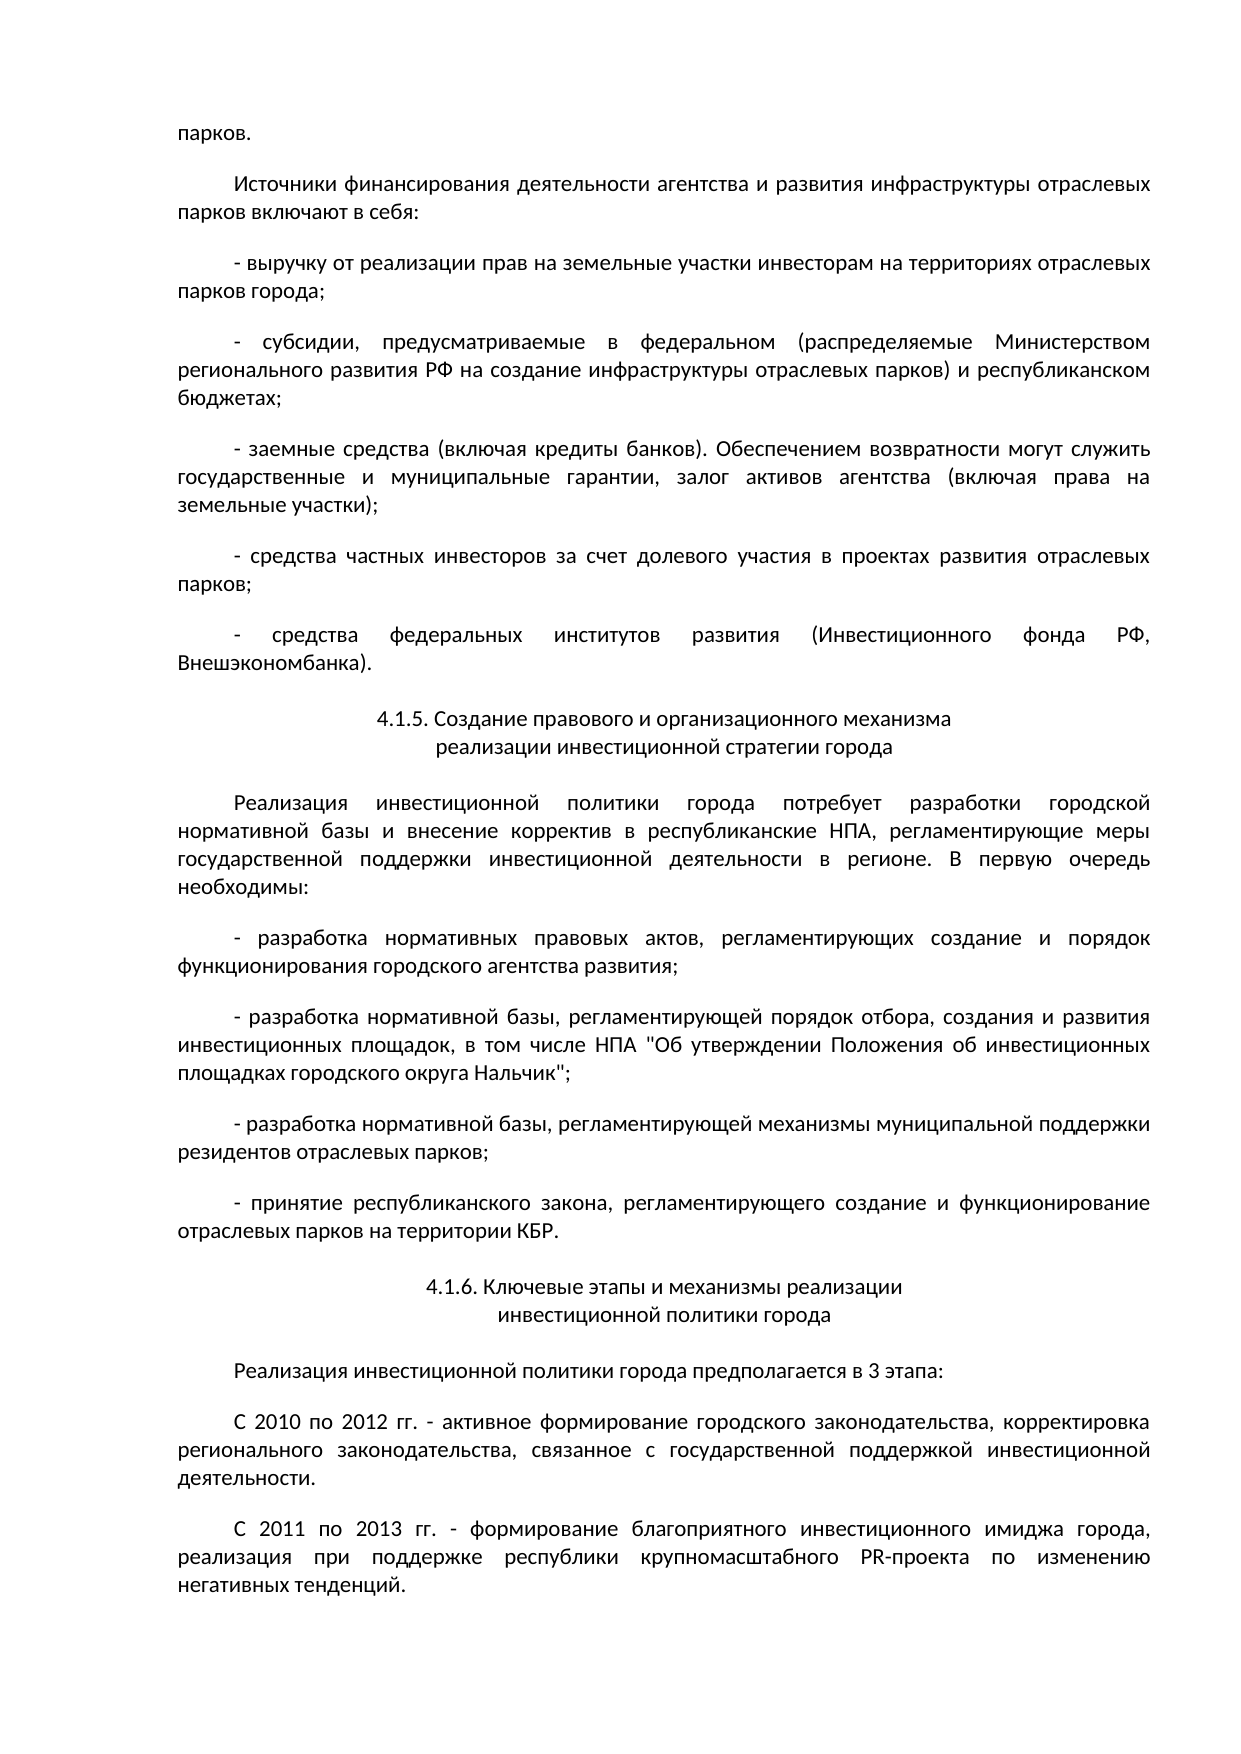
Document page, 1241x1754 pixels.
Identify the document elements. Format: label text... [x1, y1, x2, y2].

text Реализация инвестиционной политики города предполагается в 3 этапа: [177, 1356, 1152, 1384]
text - субсидии, предусматриваемые в федеральном (распределяемые Министерством регионального развития РФ на создание инфраструктуры отраслевых парков) и республиканском бюджетах; [177, 327, 1152, 411]
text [177, 118, 1152, 146]
text 4.1.5. Создание правового и организационного механизма [177, 704, 1152, 732]
text - выручку от реализации прав на земельные участки инвесторам на территориях отраслевых парков города; [177, 248, 1152, 304]
text - разработка нормативной базы, регламентирующей механизмы муниципальной поддержки резидентов отраслевых парков; [177, 1109, 1152, 1165]
text - разработка нормативной базы, регламентирующей порядок отбора, создания и развития инвестиционных площадок, в том числе НПА "Об утверждении Положения об инвестиционных площадках городского округа Нальчик"; [177, 1002, 1152, 1086]
text Реализация инвестиционной политики города потребует разработки городской нормативной базы и внесение корректив в республиканские НПА, регламентирующие меры государственной поддержки инвестиционной деятельности в регионе. В первую очередь необходимы: [177, 788, 1152, 900]
text С 2010 по 2012 гг. - активное формирование городского законодательства, корректировка регионального законодательства, связанное с государственной поддержкой инвестиционной деятельности. [177, 1407, 1152, 1491]
text 4.1.6. Ключевые этапы и механизмы реализации [177, 1272, 1152, 1300]
text - средства частных инвесторов за счет долевого участия в проектах развития отраслевых парков; [177, 541, 1152, 597]
text - принятие республиканского закона, регламентирующего создание и функционирование отраслевых парков на территории КБР. [177, 1188, 1152, 1244]
text - разработка нормативных правовых актов, регламентирующих создание и порядок функционирования городского агентства развития; [177, 923, 1152, 979]
text реализации инвестиционной стратегии города [177, 732, 1152, 760]
text - средства федеральных институтов развития (Инвестиционного фонда РФ, Внешэкономбанка). [177, 620, 1152, 676]
text - заемные средства (включая кредиты банков). Обеспечением возвратности могут служить государственные и муниципальные гарантии, залог активов агентства (включая права на земельные участки); [177, 434, 1152, 518]
text инвестиционной политики города [177, 1300, 1152, 1328]
text Источники финансирования деятельности агентства и развития инфраструктуры отраслевых парков включают в себя: [177, 169, 1152, 225]
text С 2011 по 2013 гг. - формирование благоприятного инвестиционного имиджа города, реализация при поддержке республики крупномасштабного PR-проекта по изменению негативных тенденций. [177, 1514, 1152, 1598]
